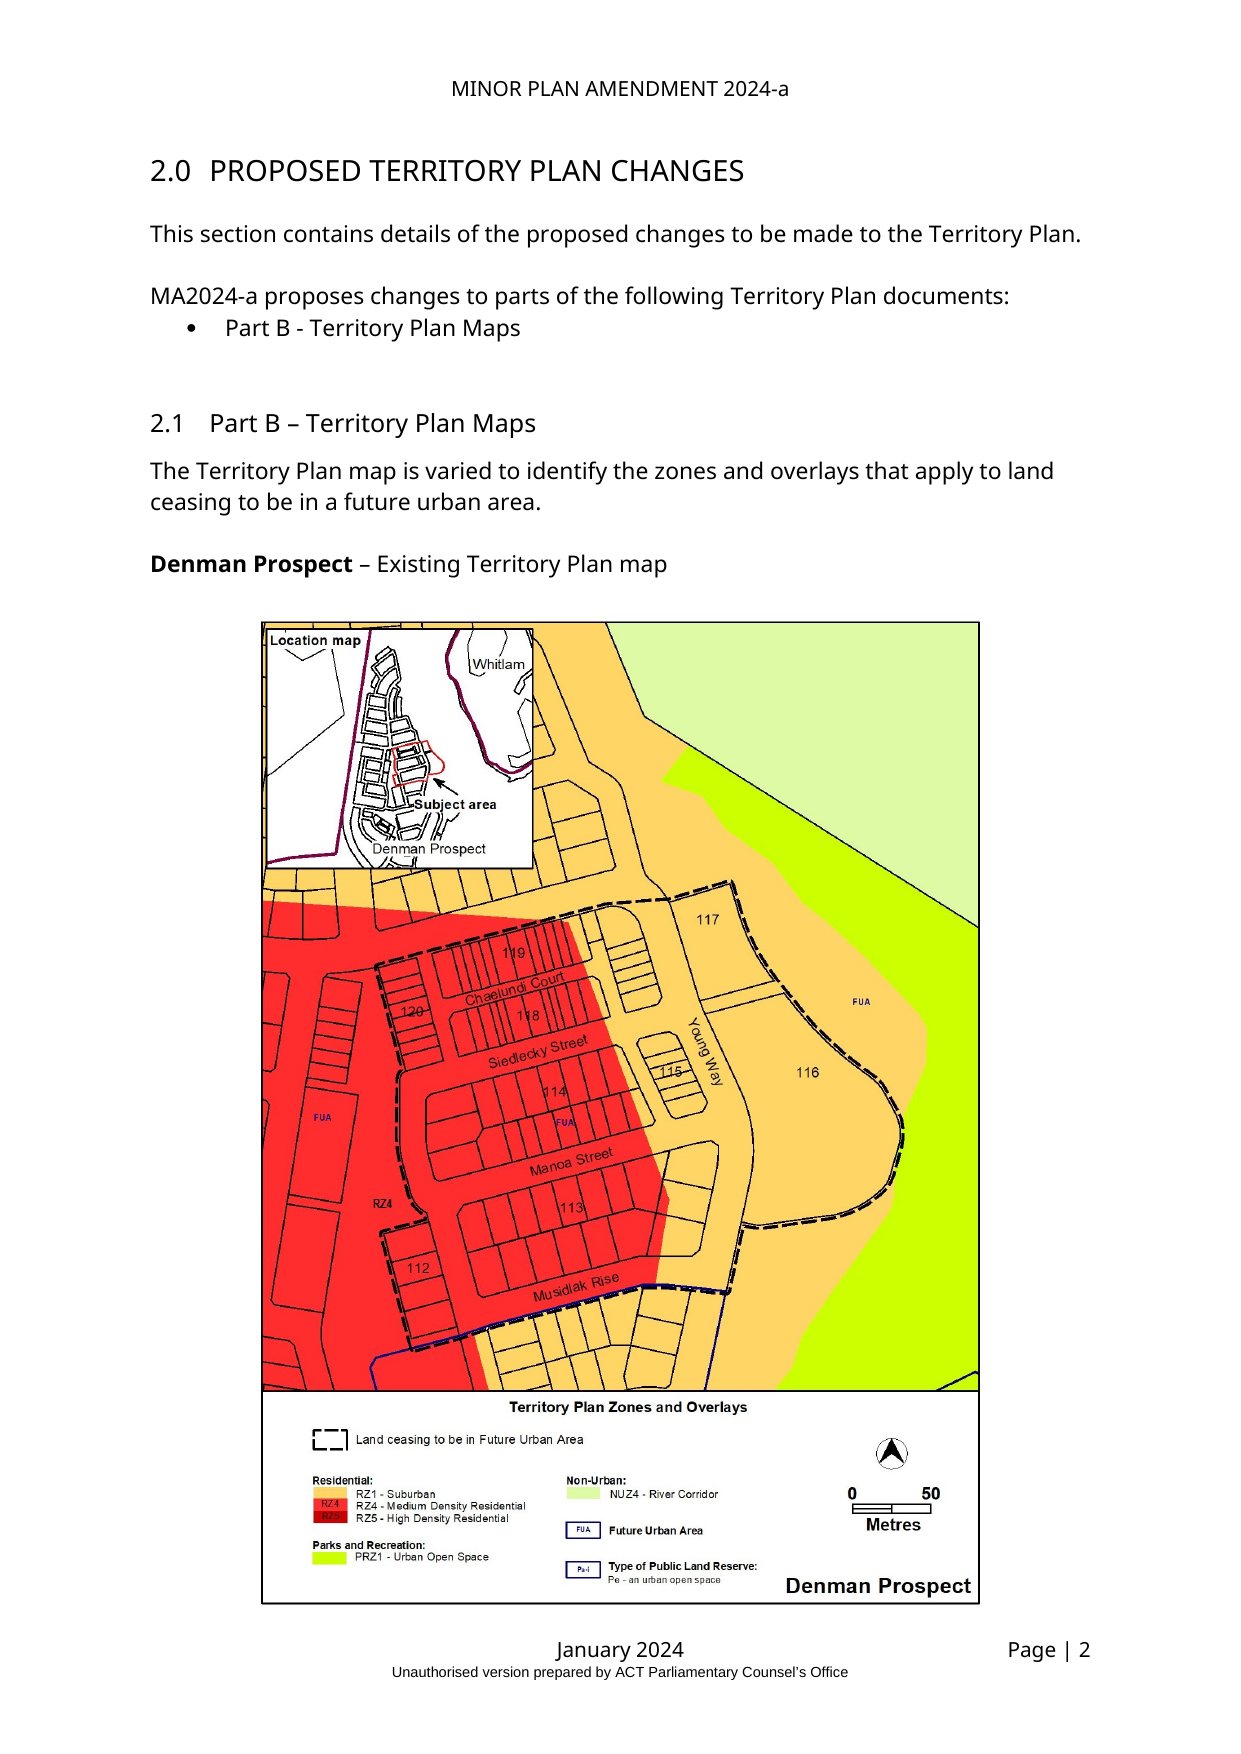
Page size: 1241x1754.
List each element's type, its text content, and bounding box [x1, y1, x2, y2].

subtitle Part B – Territory Plan Maps [150, 405, 1090, 439]
text This section contains details of the proposed changes to be made to the Territory Plan. [150, 218, 1090, 249]
list Part B - Territory Plan Maps [187, 312, 1090, 343]
subtitle PROPOSED TERRITORY PLAN CHANGES [150, 150, 1090, 190]
text The Territory Plan map is varied to identify the zones and overlays that apply to land ceasing to be in a future urban area. [150, 454, 1090, 517]
text MA2024-a proposes changes to parts of the following Territory Plan documents: [150, 280, 1090, 312]
picture [253, 616, 987, 1612]
text Denman Prospect – Existing Territory Plan map [150, 548, 1090, 579]
